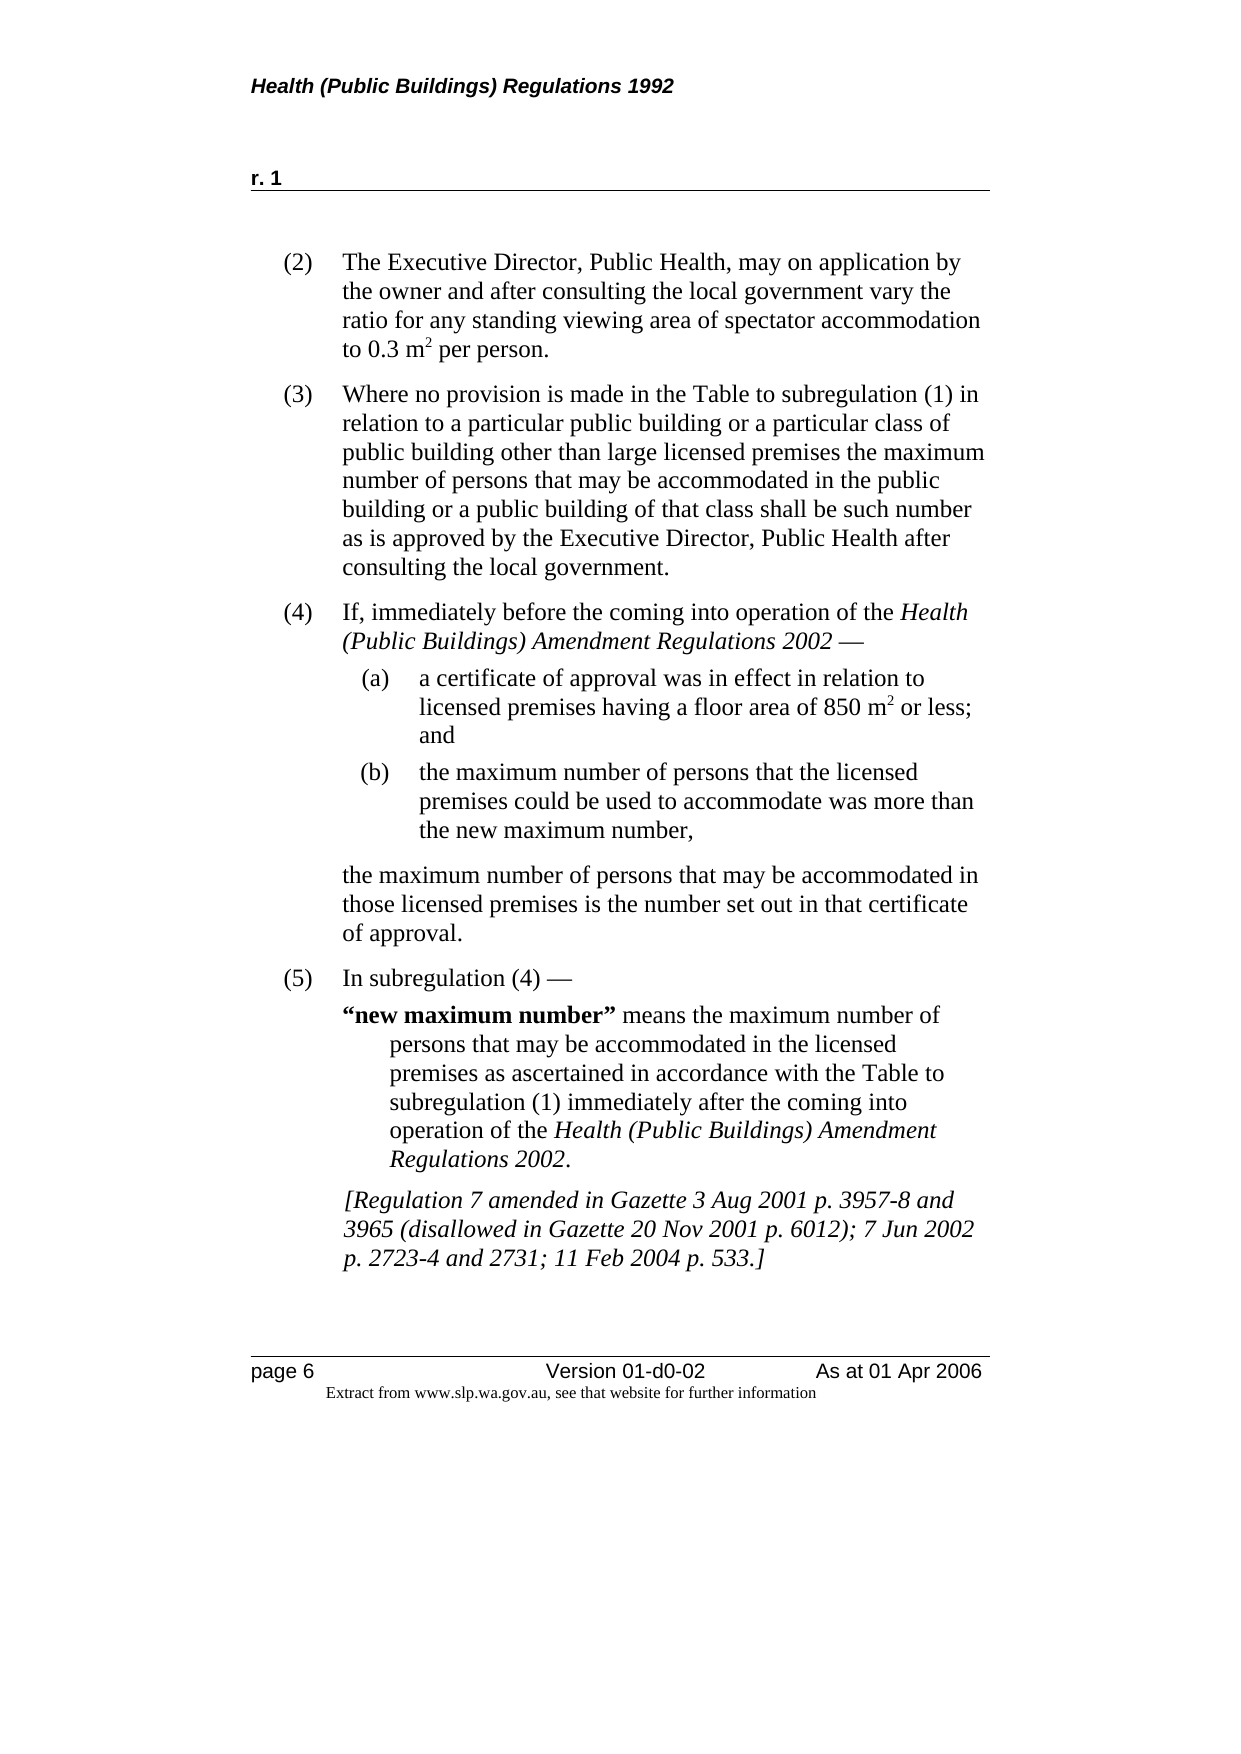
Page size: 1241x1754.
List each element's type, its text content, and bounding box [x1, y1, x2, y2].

text (5) In subregulation (4) — [251, 963, 990, 992]
text the maximum number of persons that may be accommodated in those licensed premises is the number set out in that certificate of approval. [251, 860, 990, 947]
text “new maximum number” means the maximum number of persons that may be accommodated in the licensed premises as ascertained in accordance with the Table to subregulation (1) immediately after the coming into operation of the Health (Public Buildings) Amendment Regulations 2002. [251, 1000, 990, 1173]
text [Regulation 7 amended in Gazette 3 Aug 2001 p. 3957-8 and 3965 (disallowed in Gazette 20 Nov 2001 p. 6012); 7 Jun 2002 p. 2723-4 and 2731; 11 Feb 2004 p. 533.] [251, 1185, 990, 1272]
text (2) The Executive Director, Public Health, may on application by the owner and after consulting the local government vary the ratio for any standing viewing area of spectator accommodation to 0.3 m2 per person. [251, 247, 990, 362]
text (b) the maximum number of persons that the licensed premises could be used to accommodate was more than the new maximum number, [251, 757, 990, 844]
text (3) Where no provision is made in the Table to subregulation (1) in relation to a particular public building or a particular class of public building other than large licensed premises the maximum number of persons that may be accommodated in the public building or a public building of that class shall be such number as is approved by the Executive Director, Public Health after consulting the local government. [251, 379, 990, 580]
text (4) If, immediately before the coming into operation of the Health (Public Buildings) Amendment Regulations 2002 — [251, 597, 990, 654]
text (a) a certificate of approval was in effect in relation to licensed premises having a floor area of 850 m2 or less; and [251, 663, 990, 749]
